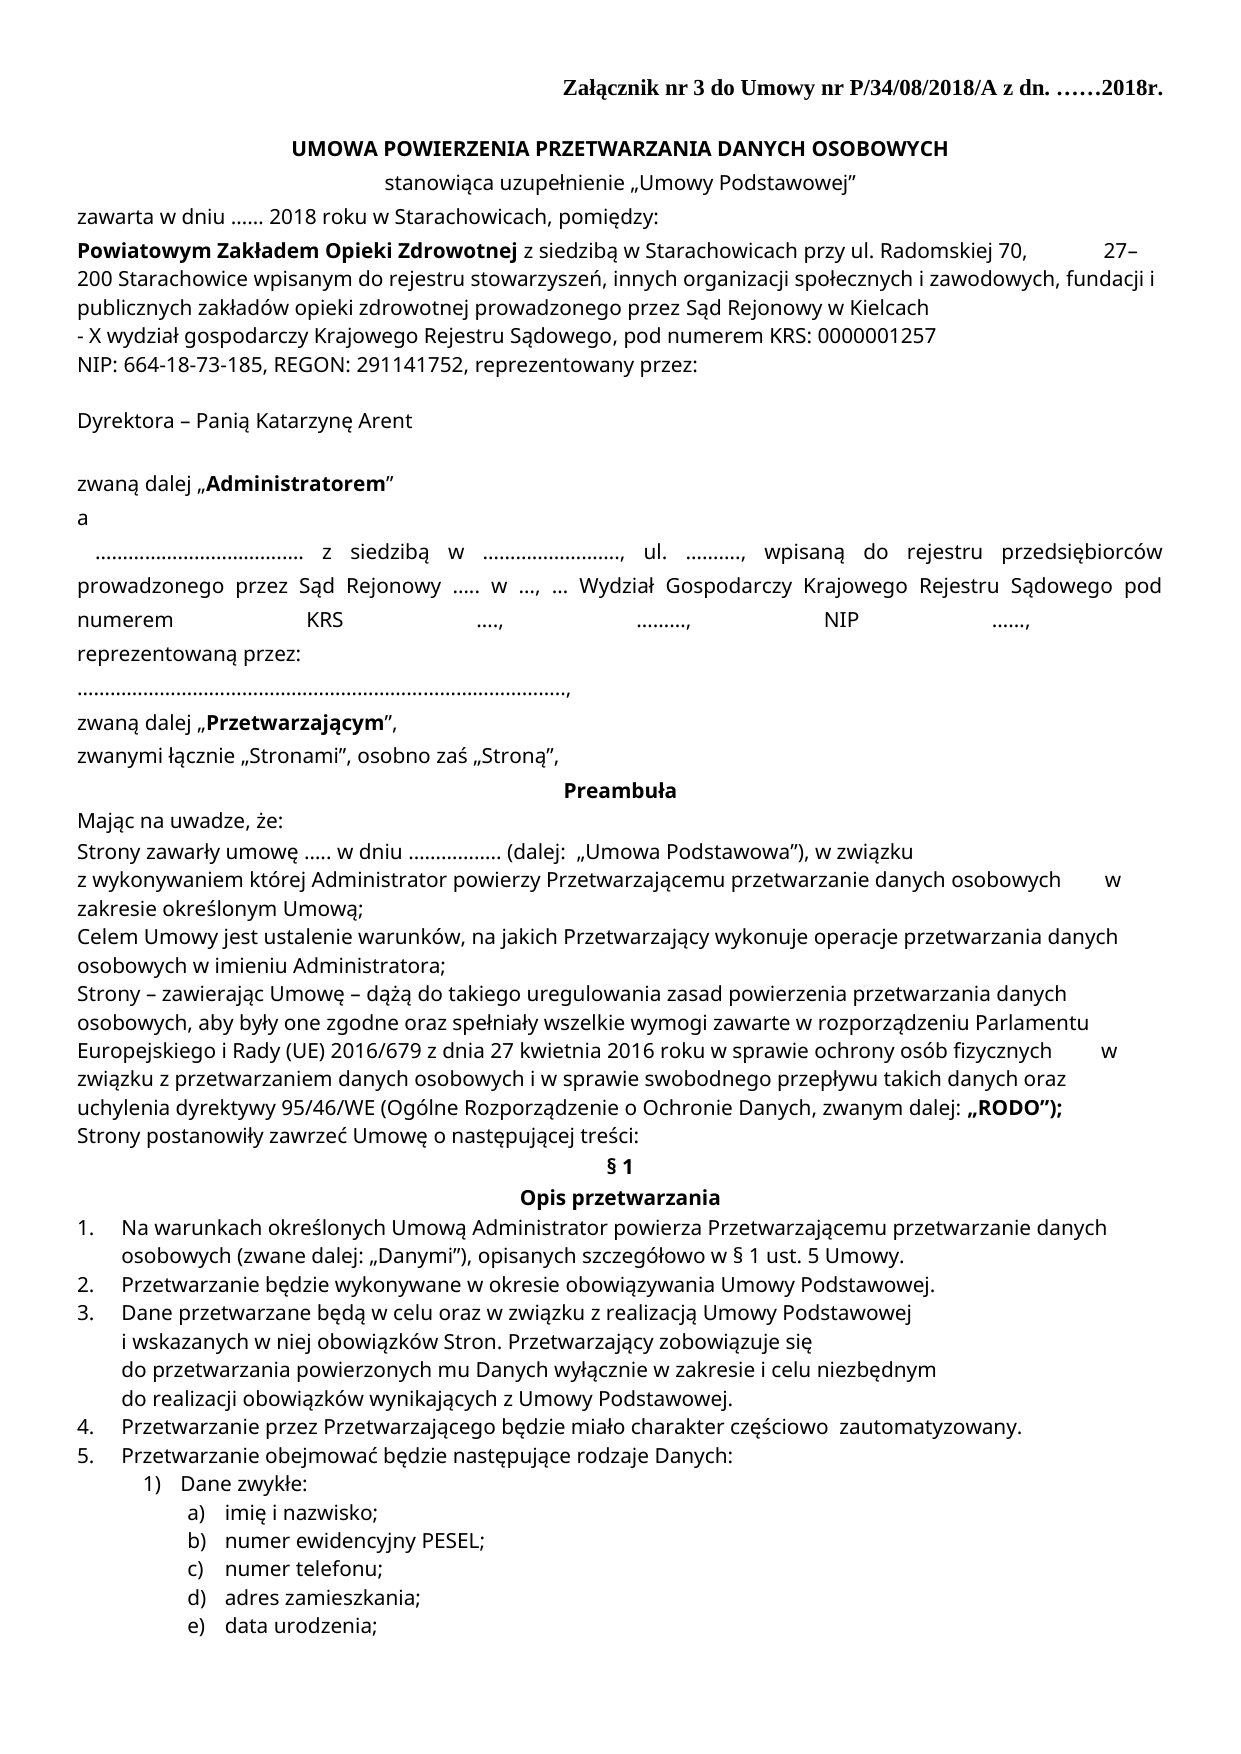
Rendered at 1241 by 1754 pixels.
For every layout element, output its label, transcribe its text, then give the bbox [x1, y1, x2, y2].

list adres zamieszkania; [187, 1583, 1163, 1611]
list Celem Umowy jest ustalenie warunków, na jakich Przetwarzający wykonuje operacje przetwarzania danych osobowych w imieniu Administratora; [77, 922, 1163, 979]
text …………………………….…. z siedzibą w ……………………., ul. ………., wpisaną do rejestru przedsiębiorców prowadzonego przez Sąd Rejonowy ….. w …, … Wydział Gospodarczy Krajowego Rejestru Sądowego pod numerem KRS …., ………, NIP ……, reprezentowaną przez: [77, 537, 1163, 668]
text Preambuła [77, 776, 1163, 804]
list imię i nazwisko; [187, 1498, 1163, 1526]
text Powiatowym Zakładem Opieki Zdrowotnej z siedzibą w Starachowicach przy ul. Radomskiej 70, 27–200 Starachowice wpisanym do rejestru stowarzyszeń, innych organizacji społecznych i zawodowych, fundacji i publicznych zakładów opieki zdrowotnej prowadzonego przez Sąd Rejonowy w Kielcach [77, 236, 1163, 321]
text zawarta w dniu …… 2018 roku w Starachowicach, pomiędzy: [77, 202, 1163, 230]
list Przetwarzanie obejmować będzie następujące rodzaje Danych: [77, 1441, 1163, 1469]
list Dane zwykłe: [143, 1469, 1163, 1498]
list Przetwarzanie będzie wykonywane w okresie obowiązywania Umowy Podstawowej. [77, 1270, 1163, 1298]
list numer telefonu; [187, 1554, 1163, 1583]
text stanowiąca uzupełnienie „Umowy Podstawowej” [77, 168, 1163, 196]
text NIP: 664-18-73-185, REGON: 291141752, reprezentowany przez: [77, 350, 1163, 378]
list Przetwarzanie przez Przetwarzającego będzie miało charakter częściowo zautomatyzowany. [77, 1412, 1163, 1441]
list data urodzenia; [187, 1611, 1163, 1640]
text § 1 [77, 1152, 1163, 1180]
text …………………………………………………………………………….., [77, 673, 1163, 702]
text Opis przetwarzania [77, 1183, 1163, 1211]
list numer ewidencyjny PESEL; [187, 1526, 1163, 1554]
text - X wydział gospodarczy Krajowego Rejestru Sądowego, pod numerem KRS: 0000001257 [77, 321, 1163, 350]
text Strony postanowiły zawrzeć Umowę o następującej treści: [77, 1121, 1163, 1150]
text zwanymi łącznie „Stronami”, osobno zaś „Stroną”, [77, 742, 1163, 770]
text Załącznik nr 3 do Umowy nr P/34/08/2018/A z dn. ……2018r. [77, 74, 1163, 100]
text zwaną dalej „Administratorem” [77, 469, 1163, 498]
list Dane przetwarzane będą w celu oraz w związku z realizacją Umowy Podstawowej i wskazanych w niej obowiązków Stron. Przetwarzający zobowiązuje się do przetwarzania powierzonych mu Danych wyłącznie w zakresie i celu niezbędnym do realizacji obowiązków wynikających z Umowy Podstawowej. [77, 1298, 1163, 1412]
text a [77, 503, 1163, 532]
text Mając na uwadze, że: [77, 806, 1163, 835]
text Dyrektora – Panią Katarzynę Arent [77, 407, 1163, 435]
text UMOWA POWIERZENIA PRZETWARZANIA DANYCH OSOBOWYCH [77, 134, 1163, 162]
list Strony zawarły umowę ….. w dniu …………….. (dalej: „Umowa Podstawowa”), w związku z wykonywaniem której Administrator powierzy Przetwarzającemu przetwarzanie danych osobowych w zakresie określonym Umową; [77, 837, 1163, 922]
list Na warunkach określonych Umową Administrator powierza Przetwarzającemu przetwarzanie danych osobowych (zwane dalej: „Danymi”), opisanych szczegółowo w § 1 ust. 5 Umowy. [77, 1213, 1163, 1270]
text zwaną dalej „Przetwarzającym”, [77, 708, 1163, 736]
list Strony – zawierając Umowę – dążą do takiego uregulowania zasad powierzenia przetwarzania danych osobowych, aby były one zgodne oraz spełniały wszelkie wymogi zawarte w rozporządzeniu Parlamentu Europejskiego i Rady (UE) 2016/679 z dnia 27 kwietnia 2016 roku w sprawie ochrony osób fizycznych w związku z przetwarzaniem danych osobowych i w sprawie swobodnego przepływu takich danych oraz uchylenia dyrektywy 95/46/WE (Ogólne Rozporządzenie o Ochronie Danych, zwanym dalej: „RODO”); [77, 979, 1163, 1121]
